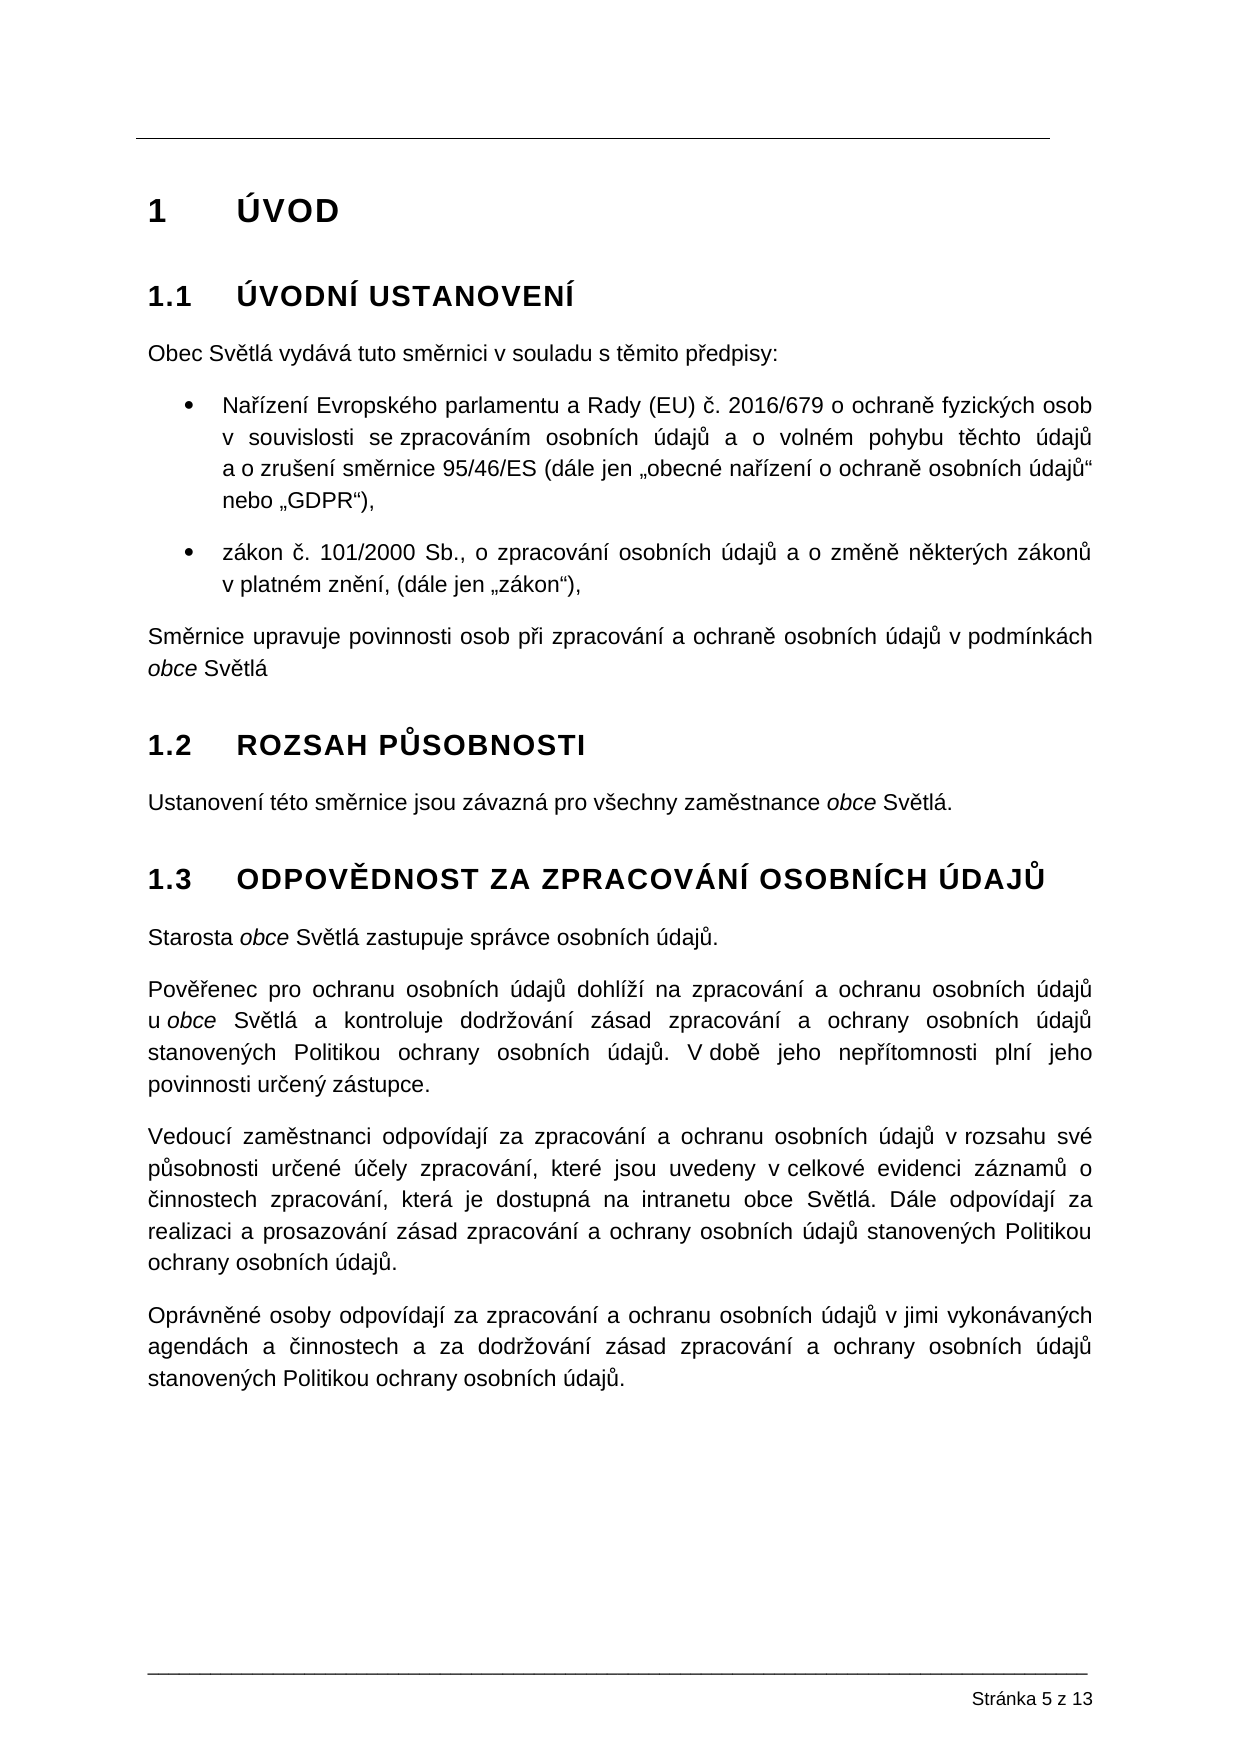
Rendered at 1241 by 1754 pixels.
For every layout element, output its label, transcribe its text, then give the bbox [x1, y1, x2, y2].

text zákon č. 101/2000 Sb., o zpracování osobních údajů a o změně některých zákonů v platném znění, (dále jen „zákon“), [185, 539, 1092, 597]
subtitle Rozsah působnosti [148, 728, 1092, 762]
subtitle Úvod [148, 191, 1092, 229]
text Pověřenec pro ochranu osobních údajů dohlíží na zpracování a ochranu osobních údajů u obce Světlá a kontroluje dodržování zásad zpracování a ochrany osobních údajů stanovených Politikou ochrany osobních údajů. V době jeho nepřítomnosti plní jeho povinnosti určený zástupce. [148, 976, 1092, 1097]
subtitle Úvodní ustanovení [148, 279, 1092, 312]
list Obec Světlá vydává tuto směrnici v souladu s těmito předpisy: [148, 340, 1092, 366]
text Ustanovení této směrnice jsou závazná pro všechny zaměstnance obce Světlá. [148, 789, 1092, 816]
text Nařízení Evropského parlamentu a Rady (EU) č. 2016/679 o ochraně fyzických osob v souvislosti se zpracováním osobních údajů a o volném pohybu těchto údajů a o zrušení směrnice 95/46/ES (dále jen „obecné nařízení o ochraně osobních údajů“ nebo „GDPR“), [185, 392, 1092, 513]
text Vedoucí zaměstnanci odpovídají za zpracování a ochranu osobních údajů v rozsahu své působnosti určené účely zpracování, které jsou uvedeny v celkové evidenci záznamů o činnostech zpracování, která je dostupná na intranetu obce Světlá. Dále odpovídají za realizaci a prosazování zásad zpracování a ochrany osobních údajů stanovených Politikou ochrany osobních údajů. [148, 1123, 1092, 1276]
text Starosta obce Světlá zastupuje správce osobních údajů. [148, 923, 1092, 950]
text Směrnice upravuje povinnosti osob při zpracování a ochraně osobních údajů v podmínkách obce Světlá [148, 623, 1092, 681]
text Oprávněné osoby odpovídají za zpracování a ochranu osobních údajů v jimi vykonávaných agendách a činnostech a za dodržování zásad zpracování a ochrany osobních údajů stanovených Politikou ochrany osobních údajů. [148, 1302, 1092, 1391]
subtitle Odpovědnost za zpracování osobních údajů [148, 862, 1092, 896]
